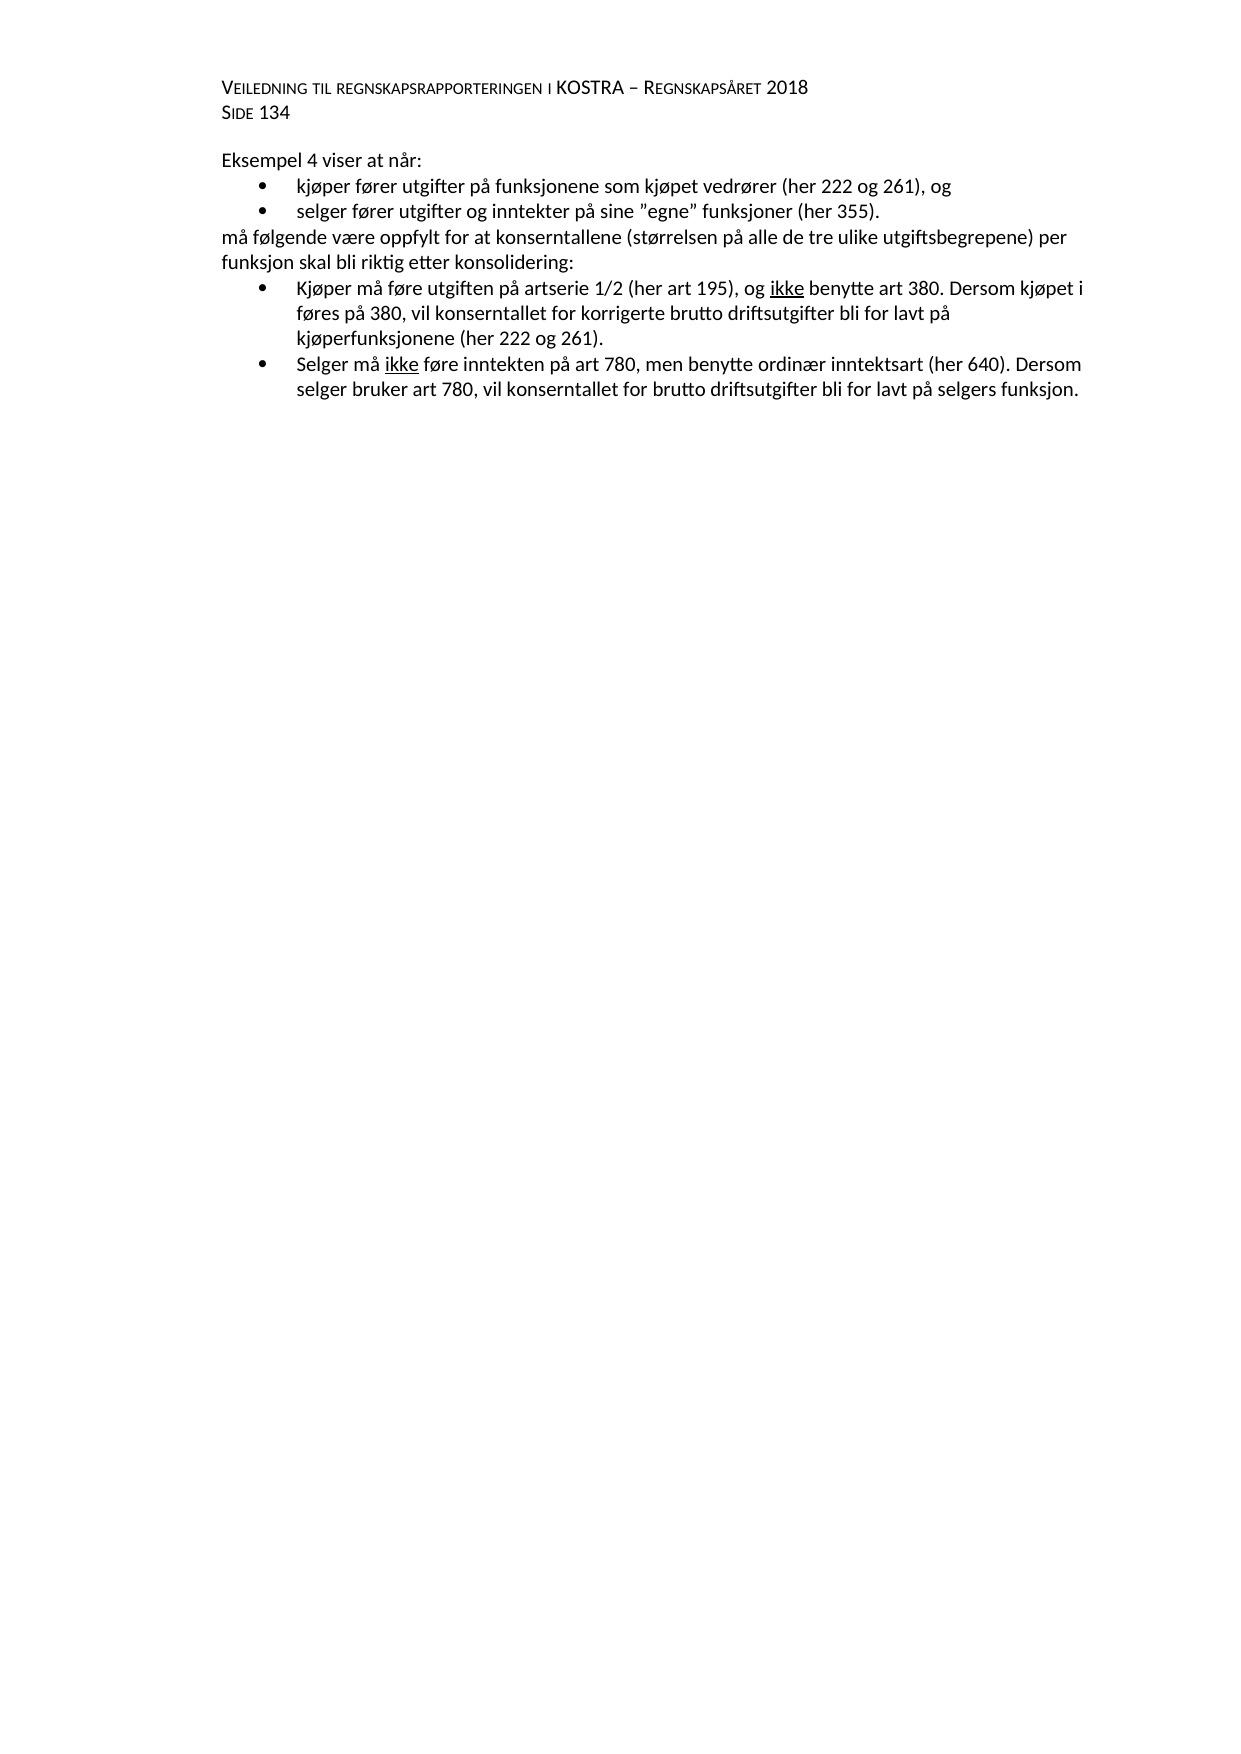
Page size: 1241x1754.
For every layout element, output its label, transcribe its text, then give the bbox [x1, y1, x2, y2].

text må følgende være oppfylt for at konserntallene (størrelsen på alle de tre ulike utgiftsbegrepene) per funksjon skal bli riktig etter konsolidering: [221, 224, 1092, 275]
list Kjøper må føre utgiften på artserie 1/2 (her art 195), og ikke benytte art 380. Dersom kjøpet i føres på 380, vil konserntallet for korrigerte brutto driftsutgifter bli for lavt på kjøperfunksjonene (her 222 og 261). [259, 275, 1092, 351]
list kjøper fører utgifter på funksjonene som kjøpet vedrører (her 222 og 261), og [259, 173, 1092, 198]
text Eksempel 4 viser at når: [221, 148, 1092, 173]
list Selger må ikke føre inntekten på art 780, men benytte ordinær inntektsart (her 640). Dersom selger bruker art 780, vil konserntallet for brutto driftsutgifter bli for lavt på selgers funksjon. [259, 351, 1092, 402]
list selger fører utgifter og inntekter på sine ”egne” funksjoner (her 355). [259, 198, 1092, 224]
